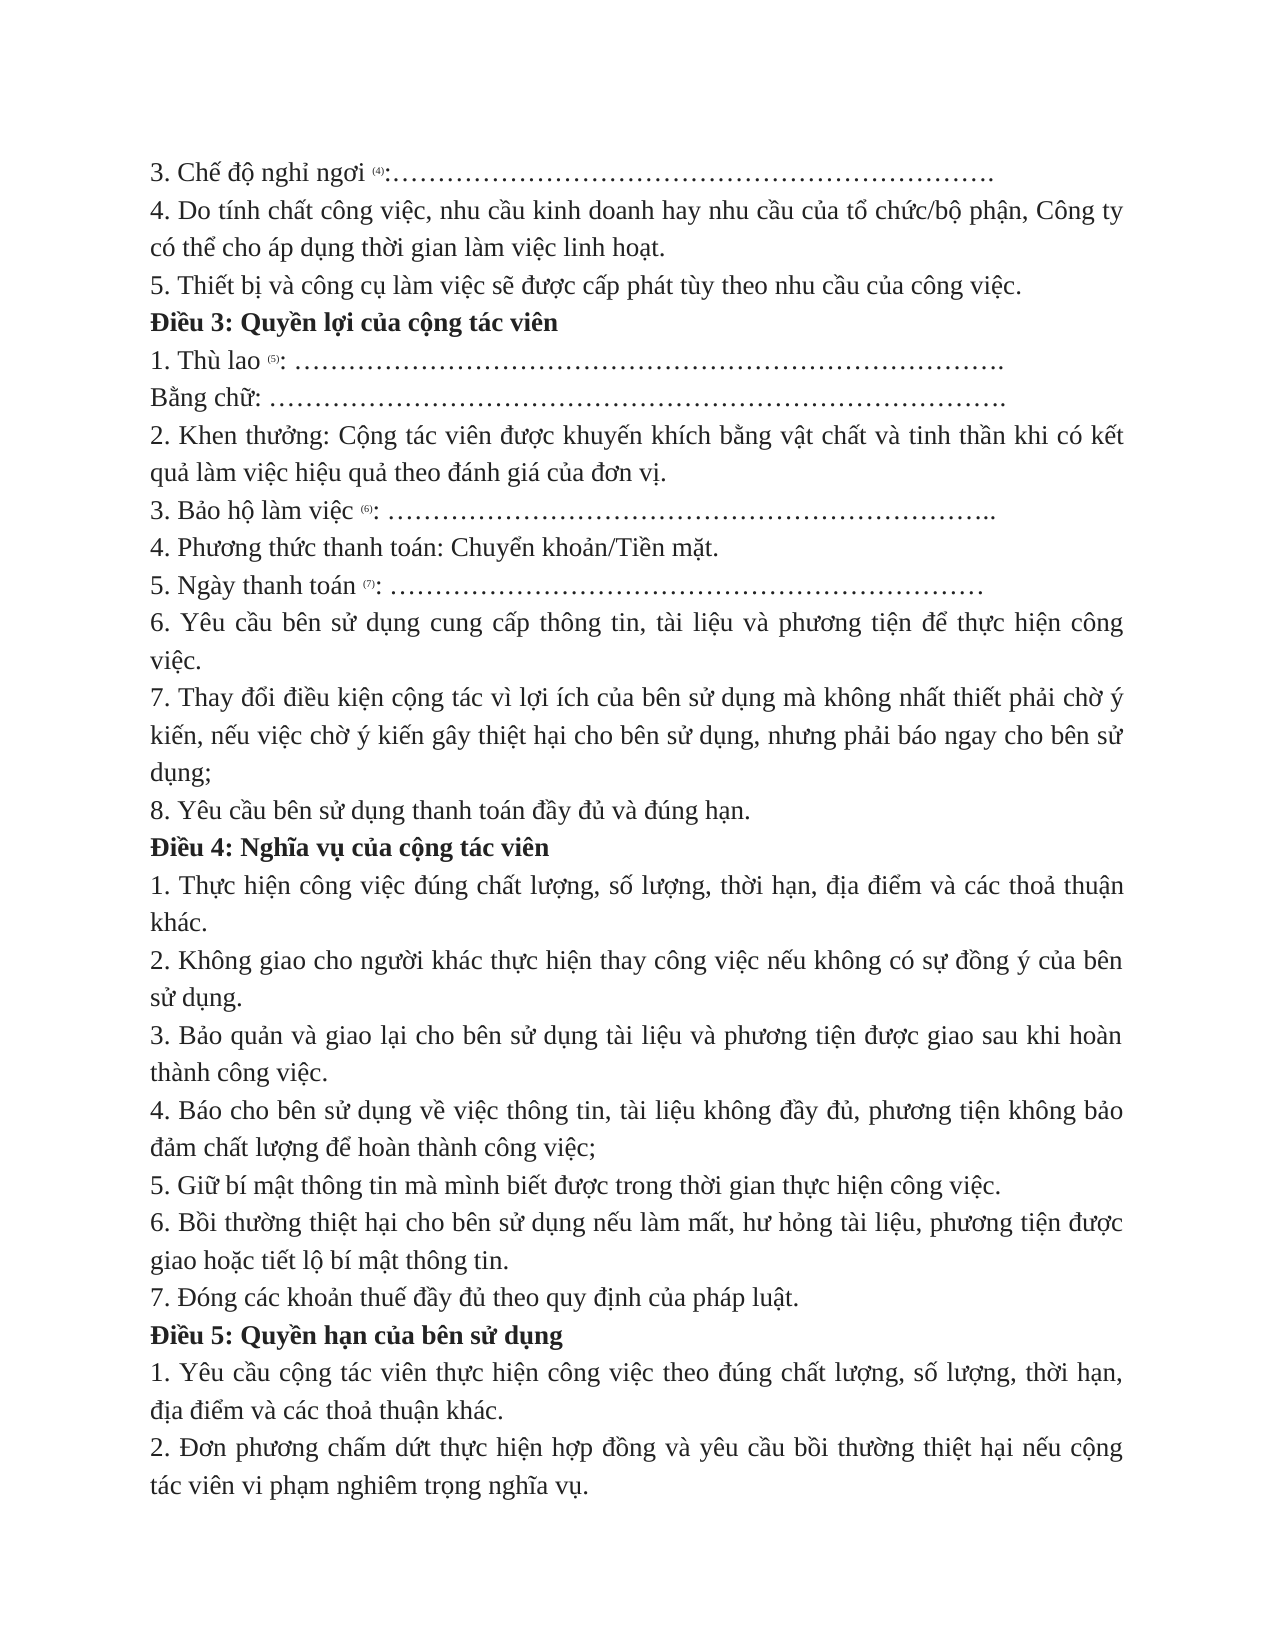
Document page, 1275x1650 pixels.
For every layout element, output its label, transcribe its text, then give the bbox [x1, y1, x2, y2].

text 2. Không giao cho người khác thực hiện thay công việc nếu không có sự đồng ý của bên sử dụng. [150, 937, 1125, 1012]
text 7. Thay đổi điều kiện cộng tác vì lợi ích của bên sử dụng mà không nhất thiết phải chờ ý kiến, nếu việc chờ ý kiến gây thiệt hại cho bên sử dụng, nhưng phải báo ngay cho bên sử dụng; [150, 675, 1125, 787]
text 6. Bồi thường thiệt hại cho bên sử dụng nếu làm mất, hư hỏng tài liệu, phương tiện được giao hoặc tiết lộ bí mật thông tin. [150, 1200, 1125, 1275]
text 2. Đơn phương chấm dứt thực hiện hợp đồng và yêu cầu bồi thường thiệt hại nếu cộng tác viên vi phạm nghiêm trọng nghĩa vụ. [150, 1425, 1125, 1500]
text Điều 4: Nghĩa vụ của cộng tác viên [150, 825, 1125, 862]
text Điều 3: Quyền lợi của cộng tác viên [150, 300, 1125, 337]
text 3. Chế độ nghỉ ngơi (4):…………………………………………………………. [150, 150, 1125, 187]
text 4. Do tính chất công việc, nhu cầu kinh doanh hay nhu cầu của tổ chức/bộ phận, Công ty có thể cho áp dụng thời gian làm việc linh hoạt. [150, 187, 1125, 262]
text 8. Yêu cầu bên sử dụng thanh toán đầy đủ và đúng hạn. [150, 787, 1125, 825]
text 4. Báo cho bên sử dụng về việc thông tin, tài liệu không đầy đủ, phương tiện không bảo đảm chất lượng để hoàn thành công việc; [150, 1087, 1125, 1162]
text Điều 5: Quyền hạn của bên sử dụng [150, 1312, 1125, 1350]
text 3. Bảo quản và giao lại cho bên sử dụng tài liệu và phương tiện được giao sau khi hoàn thành công việc. [150, 1012, 1125, 1087]
text 7. Đóng các khoản thuế đầy đủ theo quy định của pháp luật. [150, 1275, 1125, 1312]
text 1. Yêu cầu cộng tác viên thực hiện công việc theo đúng chất lượng, số lượng, thời hạn, địa điểm và các thoả thuận khác. [150, 1350, 1125, 1425]
text 6. Yêu cầu bên sử dụng cung cấp thông tin, tài liệu và phương tiện để thực hiện công việc. [150, 600, 1125, 675]
text 2. Khen thưởng: Cộng tác viên được khuyến khích bằng vật chất và tinh thần khi có kết quả làm việc hiệu quả theo đánh giá của đơn vị. [150, 412, 1125, 487]
text 4. Phương thức thanh toán: Chuyển khoản/Tiền mặt. [150, 525, 1125, 562]
text 5. Giữ bí mật thông tin mà mình biết được trong thời gian thực hiện công việc. [150, 1162, 1125, 1200]
text 5. Thiết bị và công cụ làm việc sẽ được cấp phát tùy theo nhu cầu của công việc. [150, 262, 1125, 300]
text 5. Ngày thanh toán (7): ………………………………………………………… [150, 562, 1125, 600]
text 1. Thù lao (5): ……………………………………………………………………. [150, 337, 1125, 375]
text Bằng chữ: ………………………………………………………………………. [150, 375, 1125, 412]
text 3. Bảo hộ làm việc (6): ………………………………………………………….. [150, 487, 1125, 525]
text 1. Thực hiện công việc đúng chất lượng, số lượng, thời hạn, địa điểm và các thoả thuận khác. [150, 862, 1125, 937]
